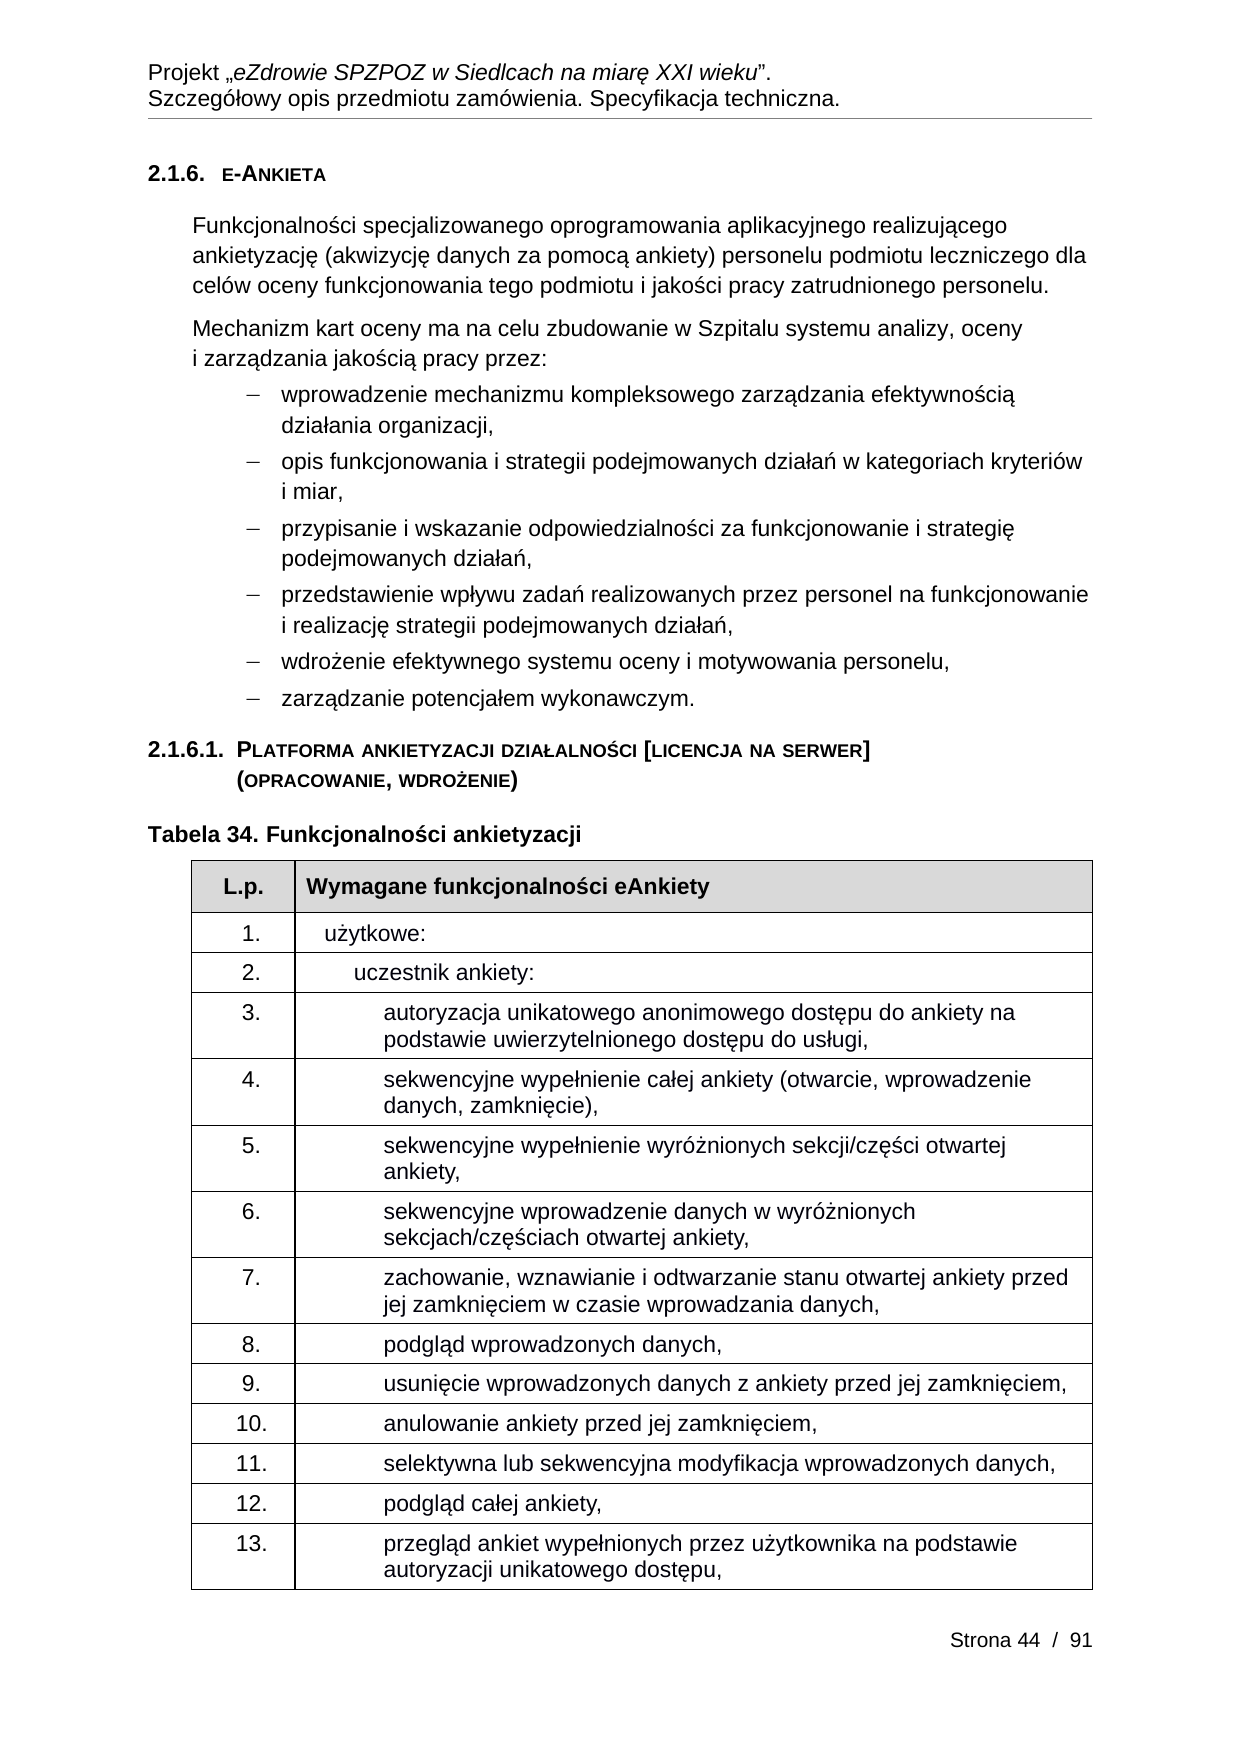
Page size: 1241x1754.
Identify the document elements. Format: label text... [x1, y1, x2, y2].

table_cell [192, 1192, 294, 1257]
list zarządzanie potencjałem wykonawczym. [244, 684, 1092, 711]
table_cell [192, 993, 294, 1058]
subtitle Platforma ankietyzacji działalności [licencja na serwer] (opracowanie, wdrożenie) [148, 736, 1092, 792]
table_cell sekwencyjne wypełnienie wyróżnionych sekcji/części otwartej ankiety, [296, 1126, 1092, 1191]
list opis funkcjonowania i strategii podejmowanych działań w kategoriach kryteriów i miar, [244, 448, 1092, 504]
table_cell [192, 1524, 294, 1589]
table_cell uczestnik ankiety: [296, 953, 1092, 992]
table_cell sekwencyjne wypełnienie całej ankiety (otwarcie, wprowadzenie danych, zamknięcie), [296, 1059, 1092, 1124]
table_cell usunięcie wprowadzonych danych z ankiety przed jej zamknięciem, [296, 1364, 1092, 1403]
table_cell [192, 1404, 294, 1443]
list wdrożenie efektywnego systemu oceny i motywowania personelu, [244, 648, 1092, 674]
table_cell [192, 1059, 294, 1124]
table_cell autoryzacja unikatowego anonimowego dostępu do ankiety na podstawie uwierzytelnionego dostępu do usługi, [296, 993, 1092, 1058]
text Funkcjonalności specjalizowanego oprogramowania aplikacyjnego realizującego ankietyzację (akwizycję danych za pomocą ankiety) personelu podmiotu leczniczego dla celów oceny funkcjonowania tego podmiotu i jakości pracy zatrudnionego personelu. [192, 212, 1092, 298]
list przypisanie i wskazanie odpowiedzialności za funkcjonowanie i strategię podejmowanych działań, [244, 515, 1092, 571]
table_cell anulowanie ankiety przed jej zamknięciem, [296, 1404, 1092, 1443]
table_cell sekwencyjne wprowadzenie danych w wyróżnionych sekcjach/częściach otwartej ankiety, [296, 1192, 1092, 1257]
list wprowadzenie mechanizmu kompleksowego zarządzania efektywnością działania organizacji, [244, 381, 1092, 438]
table_header L.p. [192, 861, 294, 912]
list przedstawienie wpływu zadań realizowanych przez personel na funkcjonowanie i realizację strategii podejmowanych działań, [244, 581, 1092, 638]
table_cell zachowanie, wznawianie i odtwarzanie stanu otwartej ankiety przed jej zamknięciem w czasie wprowadzania danych, [296, 1258, 1092, 1323]
table_cell [192, 953, 294, 992]
table_cell [192, 1444, 294, 1483]
table_cell [192, 913, 294, 952]
table_cell podgląd całej ankiety, [296, 1484, 1092, 1523]
table_cell użytkowe: [296, 913, 1092, 952]
table_cell [192, 1484, 294, 1523]
table_header Wymagane funkcjonalności eAnkiety [296, 861, 1092, 912]
subtitle e-Ankieta [148, 160, 1092, 187]
table_cell [192, 1324, 294, 1363]
text Mechanizm kart oceny ma na celu zbudowanie w Szpitalu systemu analizy, oceny i zarządzania jakością pracy przez: [192, 315, 1092, 371]
table_cell przegląd ankiet wypełnionych przez użytkownika na podstawie autoryzacji unikatowego dostępu, [296, 1524, 1092, 1589]
table_cell [192, 1258, 294, 1323]
text Tabela 34. Funkcjonalności ankietyzacji [148, 821, 1092, 847]
table_cell podgląd wprowadzonych danych, [296, 1324, 1092, 1363]
table_cell [192, 1126, 294, 1191]
table_cell selektywna lub sekwencyjna modyfikacja wprowadzonych danych, [296, 1444, 1092, 1483]
table_cell [192, 1364, 294, 1403]
